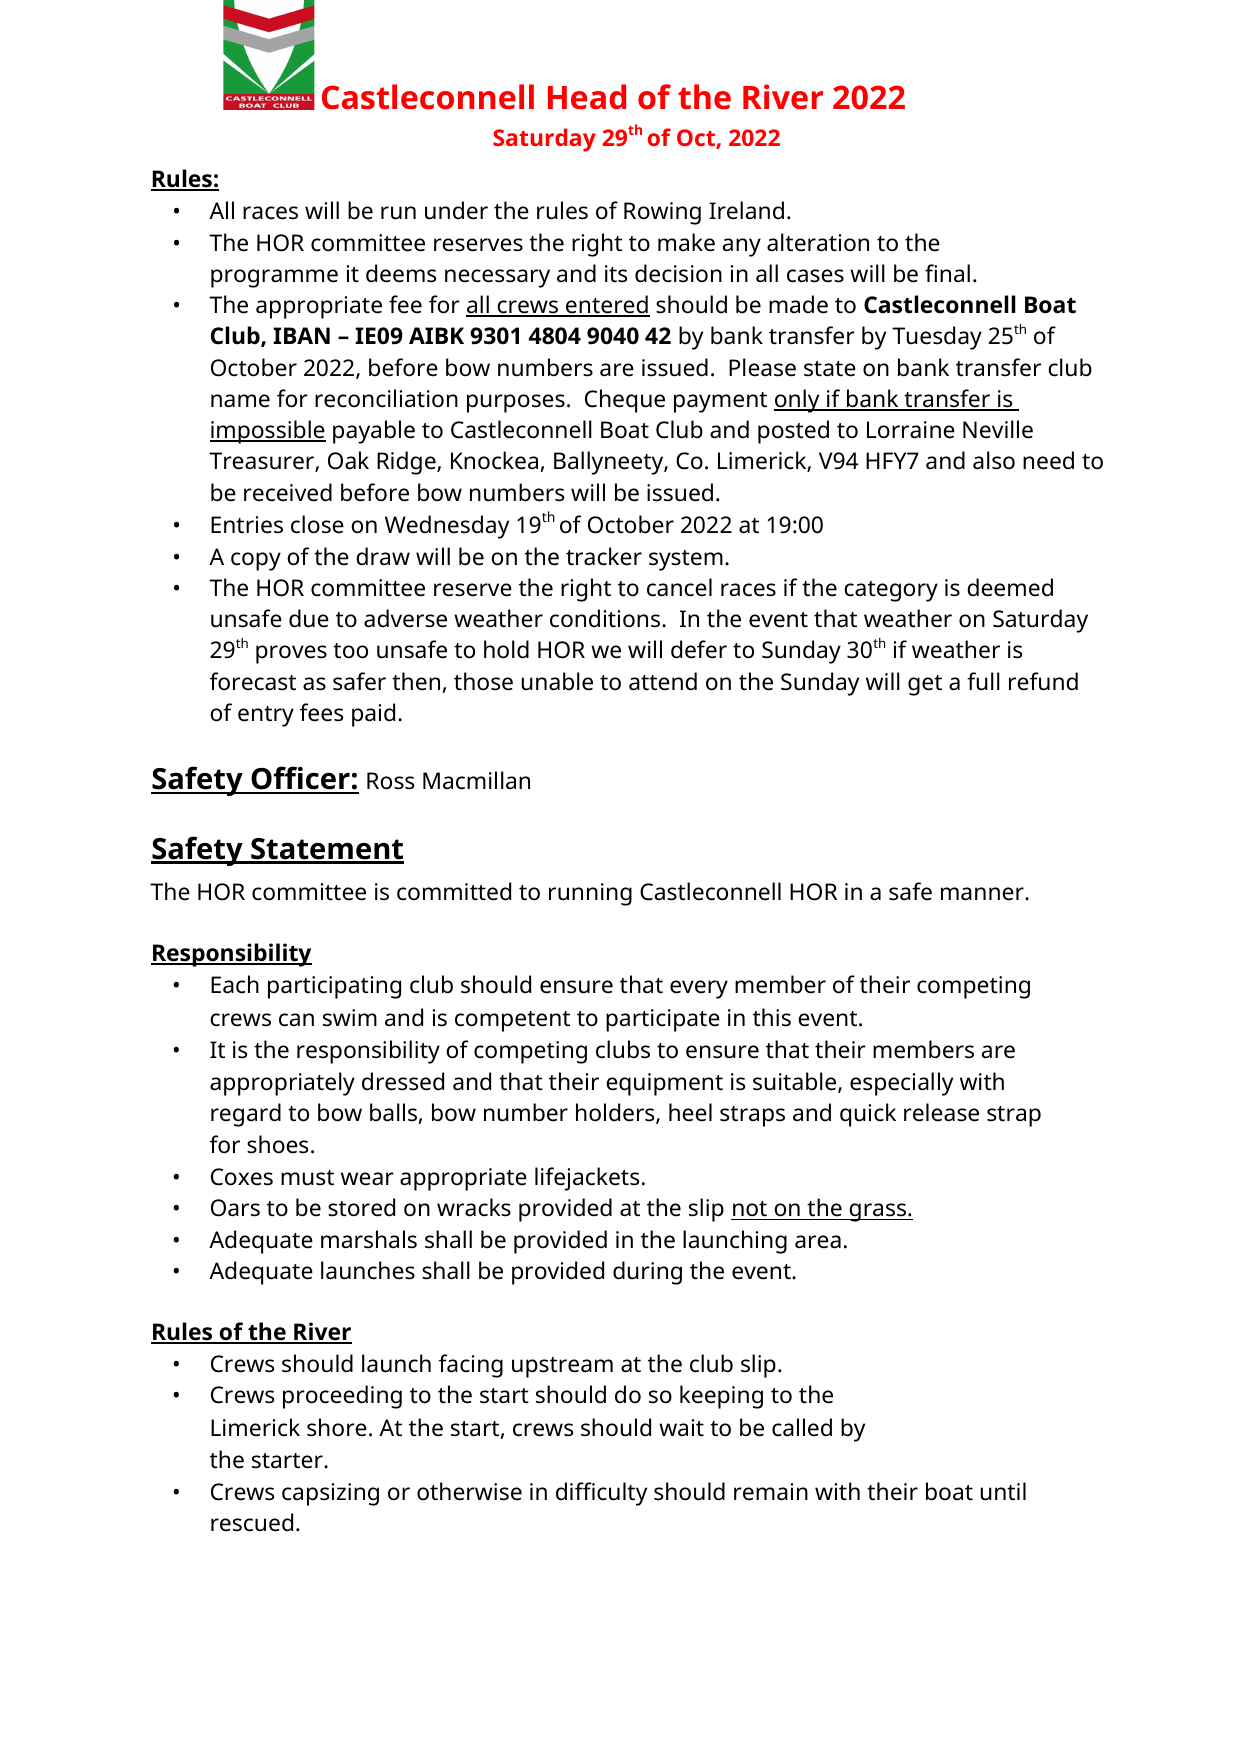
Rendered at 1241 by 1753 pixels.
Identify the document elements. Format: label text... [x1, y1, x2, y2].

picture [223, 0, 315, 110]
list Crews proceeding to the start should do so keeping to the Limerick shore. At the start, crews should wait to be called by the starter. [172, 1379, 899, 1475]
text Safety Statement [151, 828, 1123, 868]
list Entries close on Wednesday 19th of October 2022 at 19:00 [172, 508, 1123, 540]
list Each participating club should ensure that every member of their competing crews can swim and is competent to participate in this event. [172, 969, 1098, 1033]
list Coxes must wear appropriate lifejackets. [172, 1161, 1123, 1192]
list A copy of the draw will be on the tracker system. [172, 540, 1123, 572]
list Adequate marshals shall be provided in the launching area. [172, 1224, 1123, 1255]
list The HOR committee reserve the right to cancel races if the category is deemed unsafe due to adverse weather conditions. In the event that weather on Saturday 29th proves too unsafe to hold HOR we will defer to Sunday 30th if weather is forecast as safer then, those unable to attend on the Sunday will get a full refund of entry fees paid. [172, 572, 1095, 728]
list Crews should launch facing upstream at the club slip. [172, 1348, 1123, 1379]
text The HOR committee is committed to running Castleconnell HOR in a safe manner. [150, 876, 1123, 907]
text Responsibility [151, 937, 1123, 968]
text Safety Officer: Ross Macmillan [151, 758, 1123, 798]
list Adequate launches shall be provided during the event. [172, 1255, 1123, 1286]
text Rules of the River [151, 1316, 1123, 1347]
list The HOR committee reserves the right to make any alteration to the programme it deems necessary and its decision in all cases will be final. [172, 227, 1063, 289]
text Rules: [151, 162, 1123, 194]
list All races will be run under the rules of Rowing Ireland. [172, 195, 1123, 227]
list Oars to be stored on wracks provided at the slip not on the grass. [172, 1192, 1123, 1224]
list The appropriate fee for all crews entered should be made to Castleconnell Boat Club, IBAN – IE09 AIBK 9301 4804 9040 42 by bank transfer by Tuesday 25th of October 2022, before bow numbers are issued. Please state on bank transfer club name for reconciliation purposes. Cheque payment only if bank transfer is impossible payable to Castleconnell Boat Club and posted to Lorraine Neville Treasurer, Oak Ridge, Knockea, Ballyneety, Co. Limerick, V94 HFY7 and also need to be received before bow numbers will be issued. [172, 289, 1123, 508]
list Crews capsizing or otherwise in difficulty should remain with their boat until rescued. [172, 1476, 1123, 1538]
list It is the responsibility of competing clubs to ensure that their members are appropriately dressed and that their equipment is suitable, especially with regard to bow balls, bow number holders, heel straps and quick release strap for shoes. [172, 1034, 1059, 1161]
